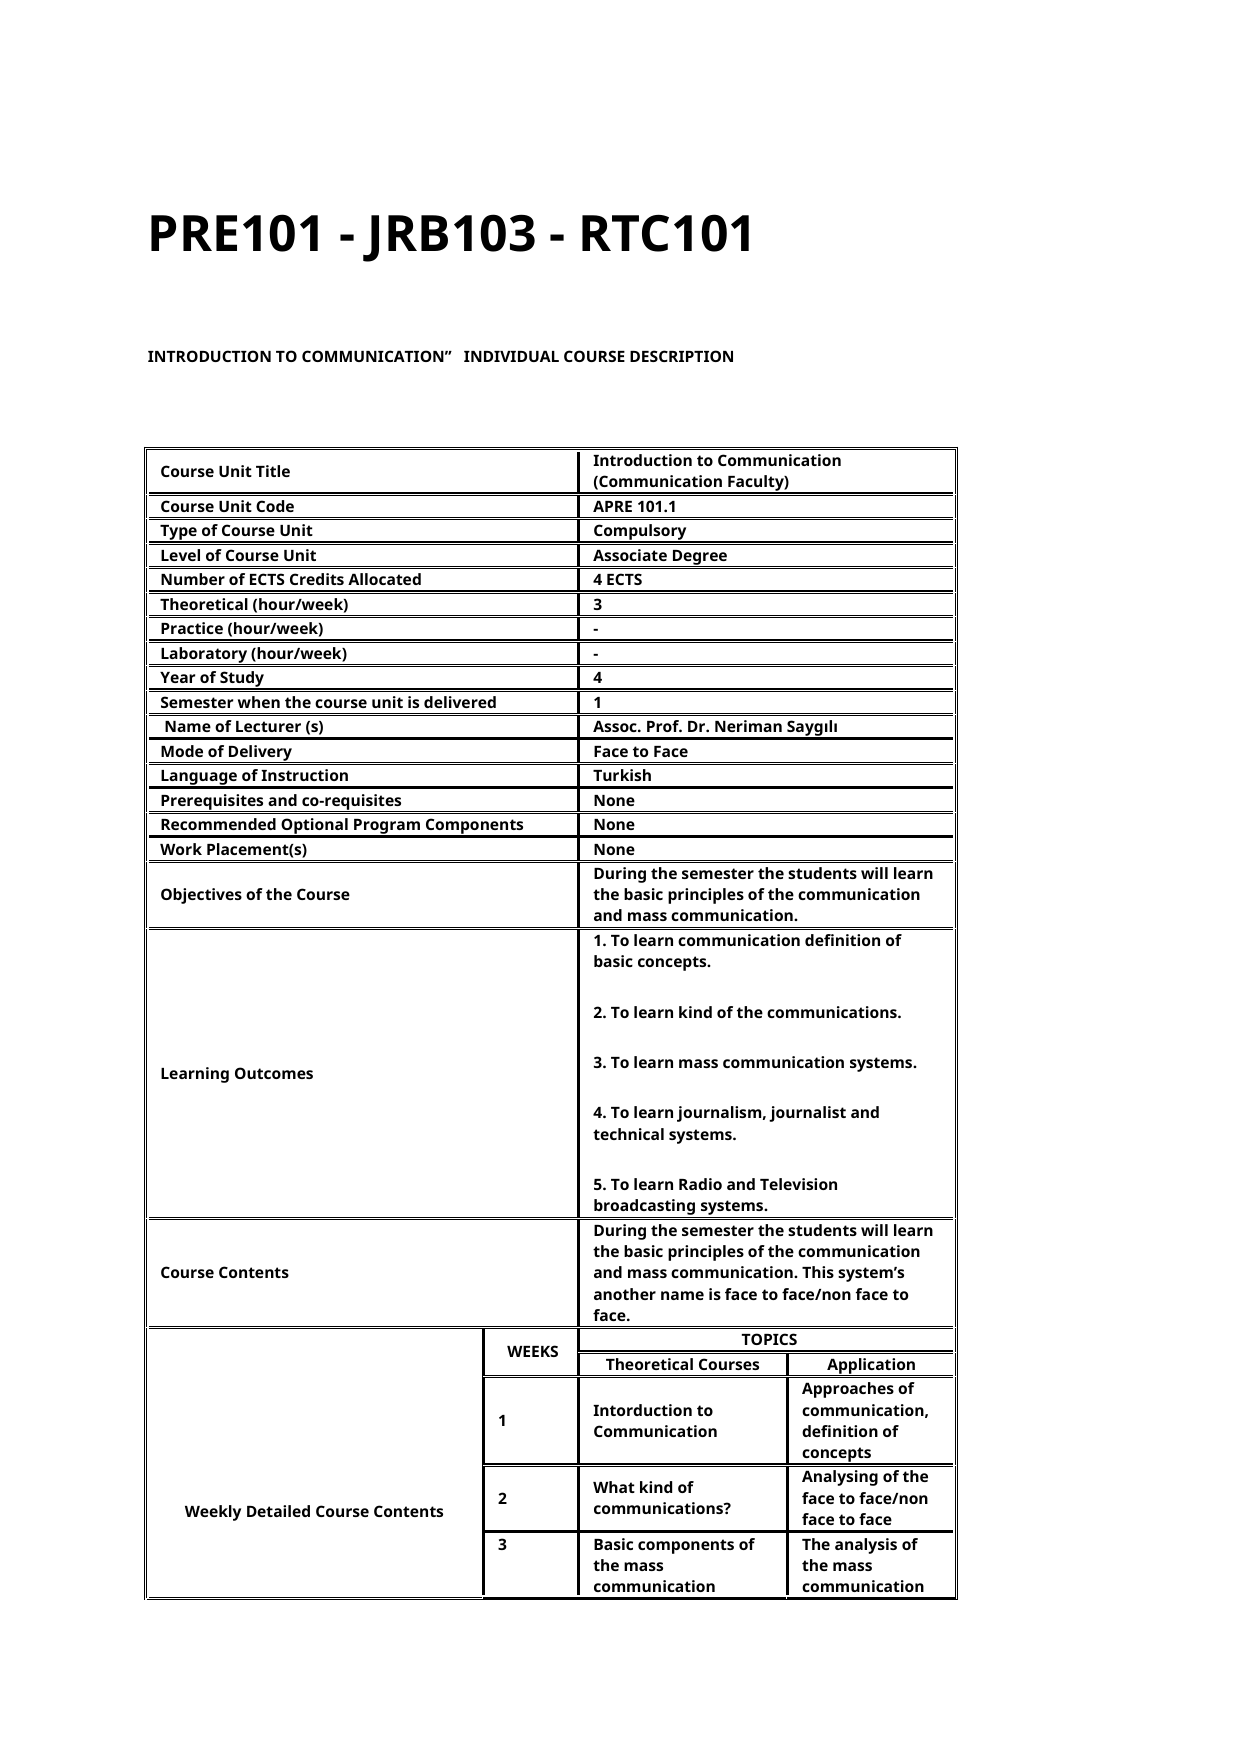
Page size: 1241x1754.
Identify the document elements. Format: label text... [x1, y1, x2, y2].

table_cell Name of Lecturer (s) [145, 713, 578, 737]
table_cell Mode of Delivery [147, 737, 577, 762]
table_header Introduction to Communication (Communication Faculty) [578, 450, 955, 492]
table_cell - [578, 615, 956, 639]
table_cell Practice (hour/week) [145, 615, 578, 639]
table_cell None [580, 835, 955, 859]
table_cell 1 [485, 1378, 577, 1463]
table_cell Objectives of the Course [147, 860, 577, 926]
table_cell Semester when the course unit is delivered [147, 688, 577, 713]
table_cell TOPICS [578, 1326, 956, 1350]
table_cell Approaches of communication, definition of concepts [787, 1375, 956, 1463]
table_cell APRE 101.1 [580, 492, 955, 517]
table_cell Theoretical (hour/week) [147, 590, 577, 615]
table_cell Associate Degree [580, 541, 955, 566]
table_cell Application [789, 1350, 955, 1375]
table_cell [578, 1533, 787, 1597]
table_cell Analysing of the face to face/non face to face [789, 1463, 955, 1530]
table_cell 4 [578, 664, 956, 688]
table_cell During the semester the students will learn the basic principles of the communication and mass communication. [580, 860, 955, 926]
table_cell 4 ECTS [578, 566, 956, 590]
text PRE101 - JRB103 - RTC101 [148, 198, 1093, 266]
table_cell Theoretical Courses [580, 1354, 786, 1375]
table_cell Course Contents [147, 1216, 577, 1326]
table_cell Course Unit Code [147, 492, 577, 517]
table_cell Learning Outcomes [147, 926, 577, 1216]
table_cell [787, 1530, 955, 1597]
table_cell - [580, 639, 955, 664]
table_cell What kind of communications? [580, 1467, 786, 1530]
table_cell WEEKS [485, 1329, 577, 1375]
table_cell Laboratory (hour/week) [147, 639, 577, 664]
table_cell Work Placement(s) [147, 835, 577, 859]
table_cell Type of Course Unit [145, 517, 578, 541]
table_cell None [578, 811, 956, 835]
table_cell Recommended Optional Program Components [145, 811, 578, 835]
table_cell 1. To learn communication definition of basic concepts. 2. To learn kind of the communications. 3. To learn mass communication systems. 4. To learn journalism, journalist and technical systems. 5. To learn Radio and Television broadcasting systems. [580, 926, 955, 1216]
table_cell Number of ECTS Credits Allocated [145, 566, 578, 590]
table_cell Language of Instruction [145, 762, 578, 786]
text INTRODUCTION TO COMMUNICATION’’ INDIVIDUAL COURSE DESCRIPTION [148, 346, 1093, 367]
table_cell 1 [580, 688, 955, 713]
table_cell 3 [483, 1533, 578, 1597]
table_cell Weekly Detailed Course Contents [145, 1326, 483, 1597]
table_cell Turkish [578, 762, 956, 786]
table_cell Prerequisites and co-requisites [147, 786, 577, 811]
table_cell Face to Face [580, 737, 955, 762]
table_header Course Unit Title [147, 450, 578, 492]
table_cell Year of Study [145, 664, 578, 688]
table_cell During the semester the students will learn the basic principles of the communication and mass communication. This system’s another name is face to face/non face to face. [580, 1216, 955, 1326]
table_cell 3 [580, 590, 955, 615]
table_cell 2 [485, 1467, 577, 1530]
table_cell Level of Course Unit [147, 541, 577, 566]
table_cell Assoc. Prof. Dr. Neriman Saygılı [578, 713, 956, 737]
table_cell None [580, 786, 955, 811]
table_cell Intorduction to Communication [580, 1378, 786, 1463]
table_cell Compulsory [578, 517, 956, 541]
